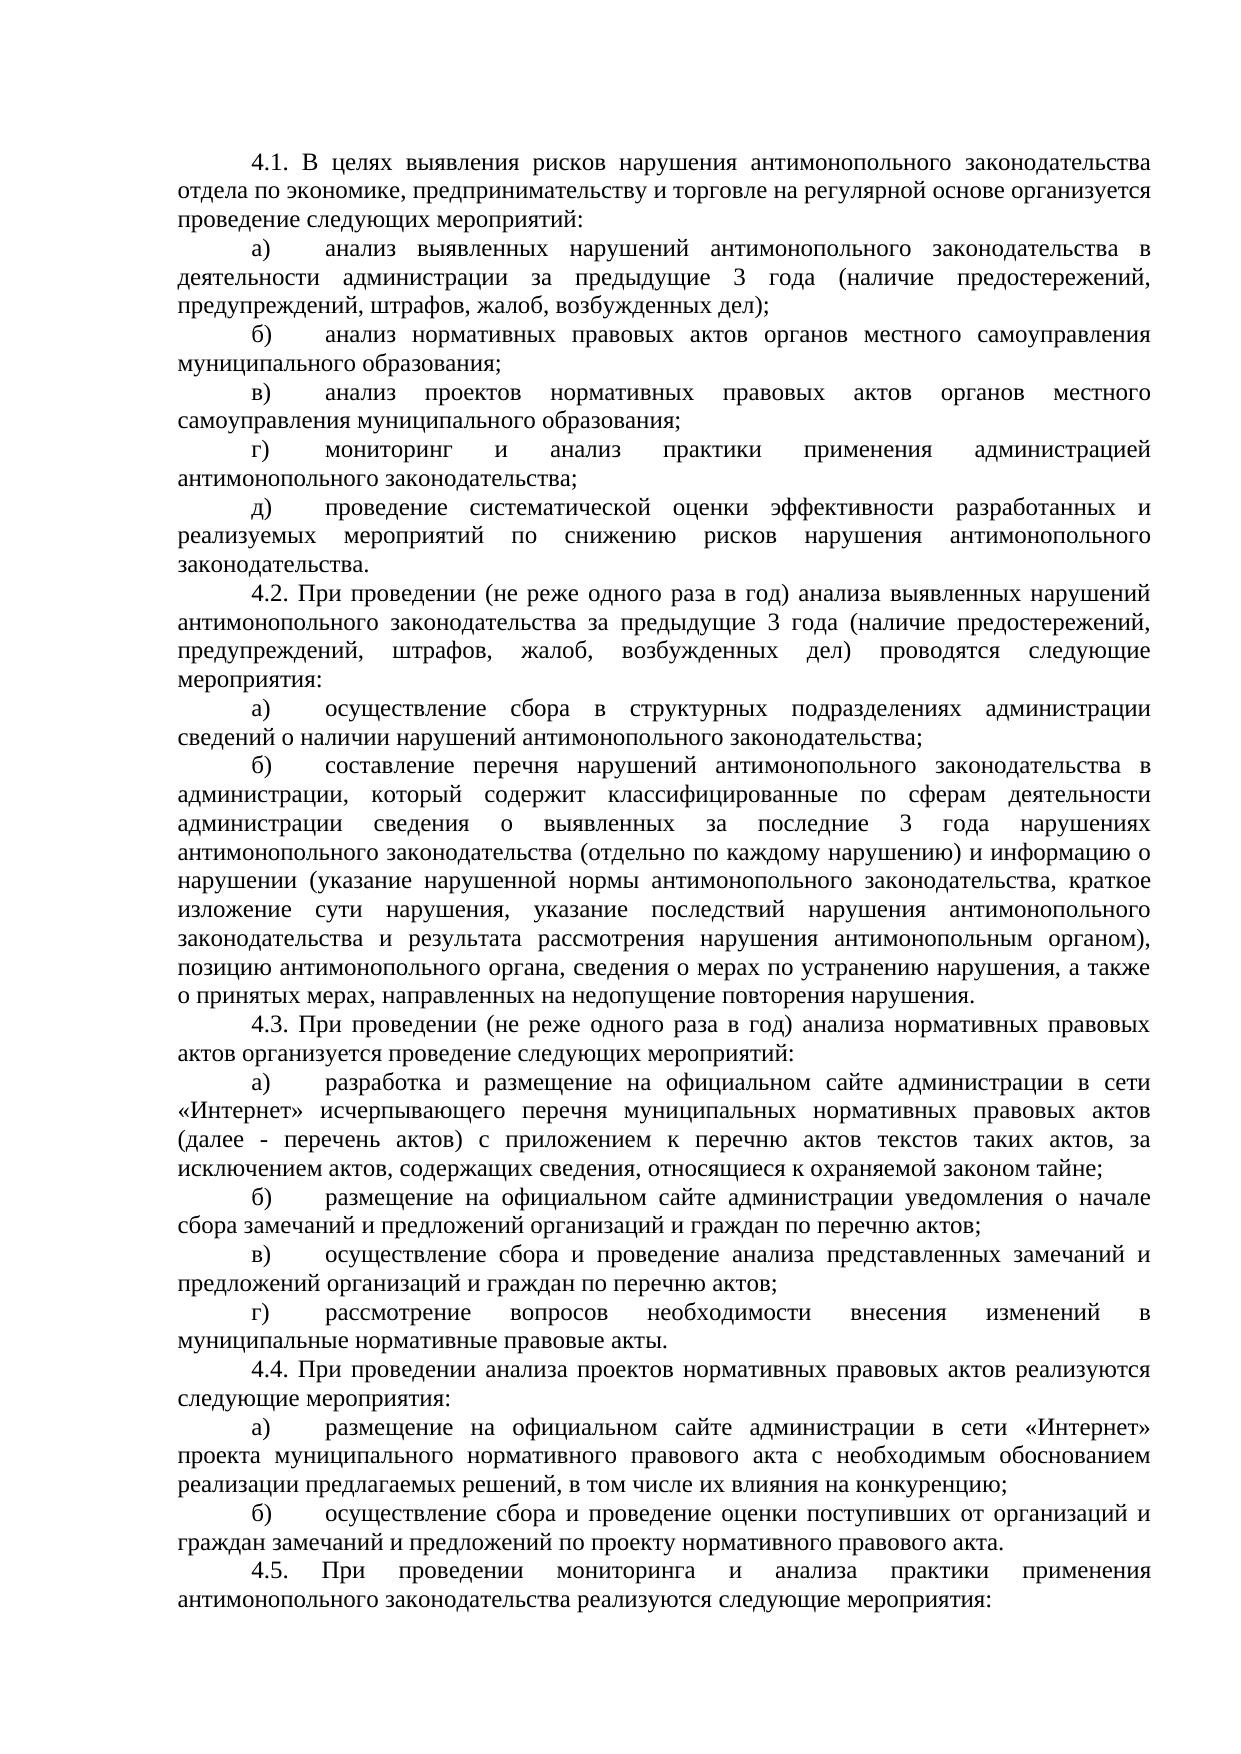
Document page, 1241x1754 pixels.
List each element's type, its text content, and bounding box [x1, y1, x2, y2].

text б) анализ нормативных правовых актов органов местного самоуправления муниципального образования; [177, 319, 1152, 377]
text 4.2. При проведении (не реже одного раза в год) анализа выявленных нарушений антимонопольного законодательства за предыдущие 3 года (наличие предостережений, предупреждений, штрафов, жалоб, возбужденных дел) проводятся следующие мероприятия: [177, 578, 1152, 693]
text г) мониторинг и анализ практики применения администрацией антимонопольного законодательства; [177, 434, 1152, 492]
text 4.5. При проведении мониторинга и анализа практики применения антимонопольного законодательства реализуются следующие мероприятия: [177, 1556, 1152, 1613]
text 4.3. При проведении (не реже одного раза в год) анализа нормативных правовых актов организуется проведение следующих мероприятий: [177, 1009, 1152, 1067]
text а) размещение на официальном сайте администрации в сети «Интернет» проекта муниципального нормативного правового акта с необходимым обоснованием реализации предлагаемых решений, в том числе их влияния на конкуренцию; [177, 1412, 1152, 1498]
text а) осуществление сбора в структурных подразделениях администрации сведений о наличии нарушений антимонопольного законодательства; [177, 693, 1152, 751]
text а) разработка и размещение на официальном сайте администрации в сети «Интернет» исчерпывающего перечня муниципальных нормативных правовых актов (далее - перечень актов) с приложением к перечню актов текстов таких актов, за исключением актов, содержащих сведения, относящиеся к охраняемой законом тайне; [177, 1067, 1152, 1182]
text в) осуществление сбора и проведение анализа представленных замечаний и предложений организаций и граждан по перечню актов; [177, 1239, 1152, 1297]
text а) анализ выявленных нарушений антимонопольного законодательства в деятельности администрации за предыдущие 3 года (наличие предостережений, предупреждений, штрафов, жалоб, возбужденных дел); [177, 233, 1152, 319]
text б) составление перечня нарушений антимонопольного законодательства в администрации, который содержит классифицированные по сферам деятельности администрации сведения о выявленных за последние 3 года нарушениях антимонопольного законодательства (отдельно по каждому нарушению) и информацию о нарушении (указание нарушенной нормы антимонопольного законодательства, краткое изложение сути нарушения, указание последствий нарушения антимонопольного законодательства и результата рассмотрения нарушения антимонопольным органом), позицию антимонопольного органа, сведения о мерах по устранению нарушения, а также о принятых мерах, направленных на недопущение повторения нарушения. [177, 751, 1152, 1009]
text 4.1. В целях выявления рисков нарушения антимонопольного законодательства отдела по экономике, предпринимательству и торговле на регулярной основе организуется проведение следующих мероприятий: [177, 147, 1152, 233]
text б) осуществление сбора и проведение оценки поступивших от организаций и граждан замечаний и предложений по проекту нормативного правового акта. [177, 1498, 1152, 1556]
text б) размещение на официальном сайте администрации уведомления о начале сбора замечаний и предложений организаций и граждан по перечню актов; [177, 1182, 1152, 1239]
text д) проведение систематической оценки эффективности разработанных и реализуемых мероприятий по снижению рисков нарушения антимонопольного законодательства. [177, 492, 1152, 578]
text г) рассмотрение вопросов необходимости внесения изменений в муниципальные нормативные правовые акты. [177, 1297, 1152, 1354]
text в) анализ проектов нормативных правовых актов органов местного самоуправления муниципального образования; [177, 377, 1152, 434]
text 4.4. При проведении анализа проектов нормативных правовых актов реализуются следующие мероприятия: [177, 1354, 1152, 1412]
